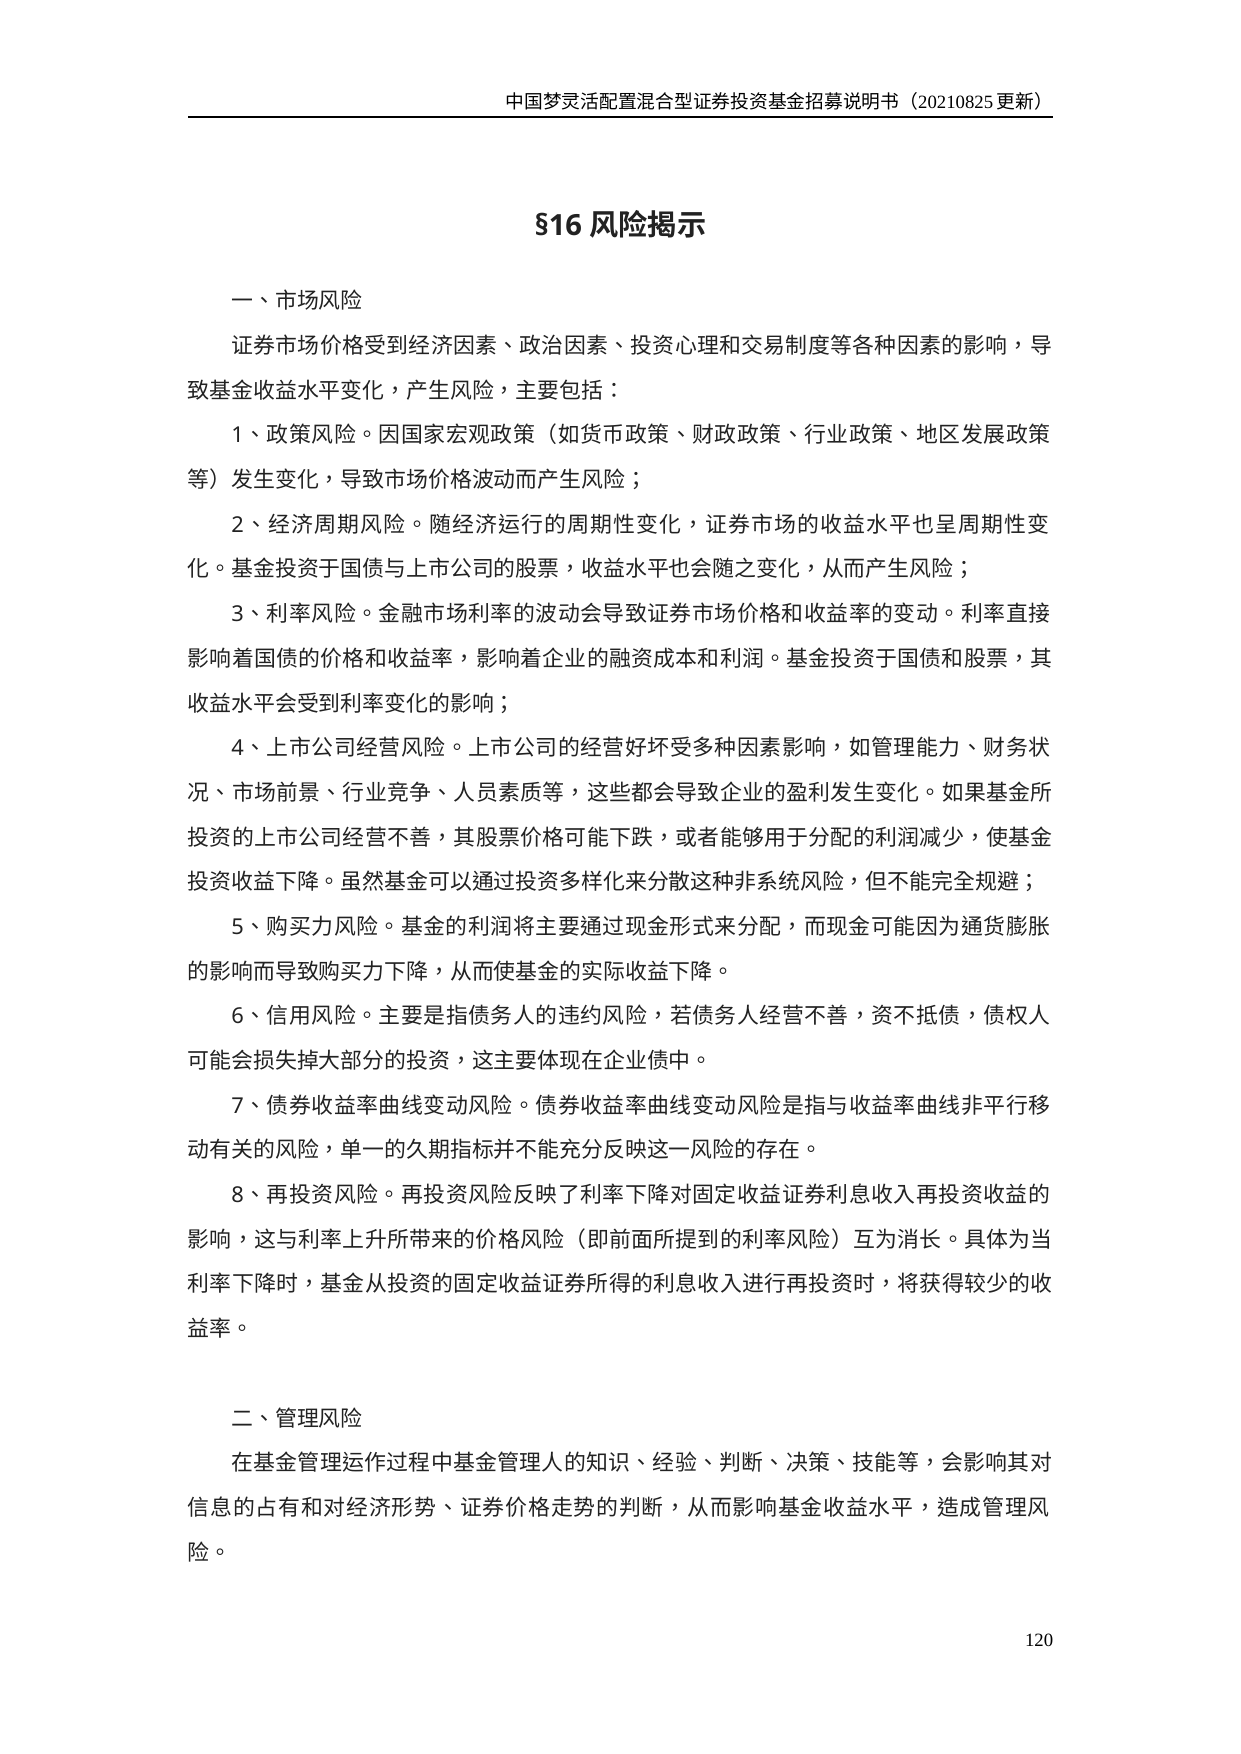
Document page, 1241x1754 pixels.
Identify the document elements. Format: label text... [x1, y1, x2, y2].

text 5、购买力风险。基金的利润将主要通过现金形式来分配，而现金可能因为通货膨胀的影响而导致购买力下降，从而使基金的实际收益下降。 [187, 911, 1053, 985]
text 3、利率风险。金融市场利率的波动会导致证券市场价格和收益率的变动。利率直接影响着国债的价格和收益率，影响着企业的融资成本和利润。基金投资于国债和股票，其收益水平会受到利率变化的影响； [187, 598, 1053, 717]
text 1、政策风险。因国家宏观政策（如货币政策、财政政策、行业政策、地区发展政策等）发生变化，导致市场价格波动而产生风险； [187, 419, 1053, 494]
text 6、信用风险。主要是指债务人的违约风险，若债务人经营不善，资不抵债，债权人可能会损失掉大部分的投资，这主要体现在企业债中。 [187, 1000, 1053, 1075]
text 4、上市公司经营风险。上市公司的经营好坏受多种因素影响，如管理能力、财务状况、市场前景、行业竞争、人员素质等，这些都会导致企业的盈利发生变化。如果基金所投资的上市公司经营不善，其股票价格可能下跌，或者能够用于分配的利润减少，使基金投资收益下降。虽然基金可以通过投资多样化来分散这种非系统风险，但不能完全规避； [187, 732, 1053, 896]
text 二、管理风险 [187, 1402, 1053, 1432]
text 证券市场价格受到经济因素、政治因素、投资心理和交易制度等各种因素的影响，导致基金收益水平变化，产生风险，主要包括： [187, 330, 1053, 404]
text 在基金管理运作过程中基金管理人的知识、经验、判断、决策、技能等，会影响其对信息的占有和对经济形势、证券价格走势的判断，从而影响基金收益水平，造成管理风险。 [187, 1447, 1053, 1566]
text 8、再投资风险。再投资风险反映了利率下降对固定收益证券利息收入再投资收益的影响，这与利率上升所带来的价格风险（即前面所提到的利率风险）互为消长。具体为当利率下降时，基金从投资的固定收益证券所得的利息收入进行再投资时，将获得较少的收益率。 [187, 1179, 1053, 1343]
text 7、债券收益率曲线变动风险。债券收益率曲线变动风险是指与收益率曲线非平行移动有关的风险，单一的久期指标并不能充分反映这一风险的存在。 [187, 1090, 1053, 1164]
text 一、市场风险 [187, 285, 1053, 315]
text §16 风险揭示 [187, 191, 1053, 256]
text 2、经济周期风险。随经济运行的周期性变化，证券市场的收益水平也呈周期性变化。基金投资于国债与上市公司的股票，收益水平也会随之变化，从而产生风险； [187, 509, 1053, 583]
